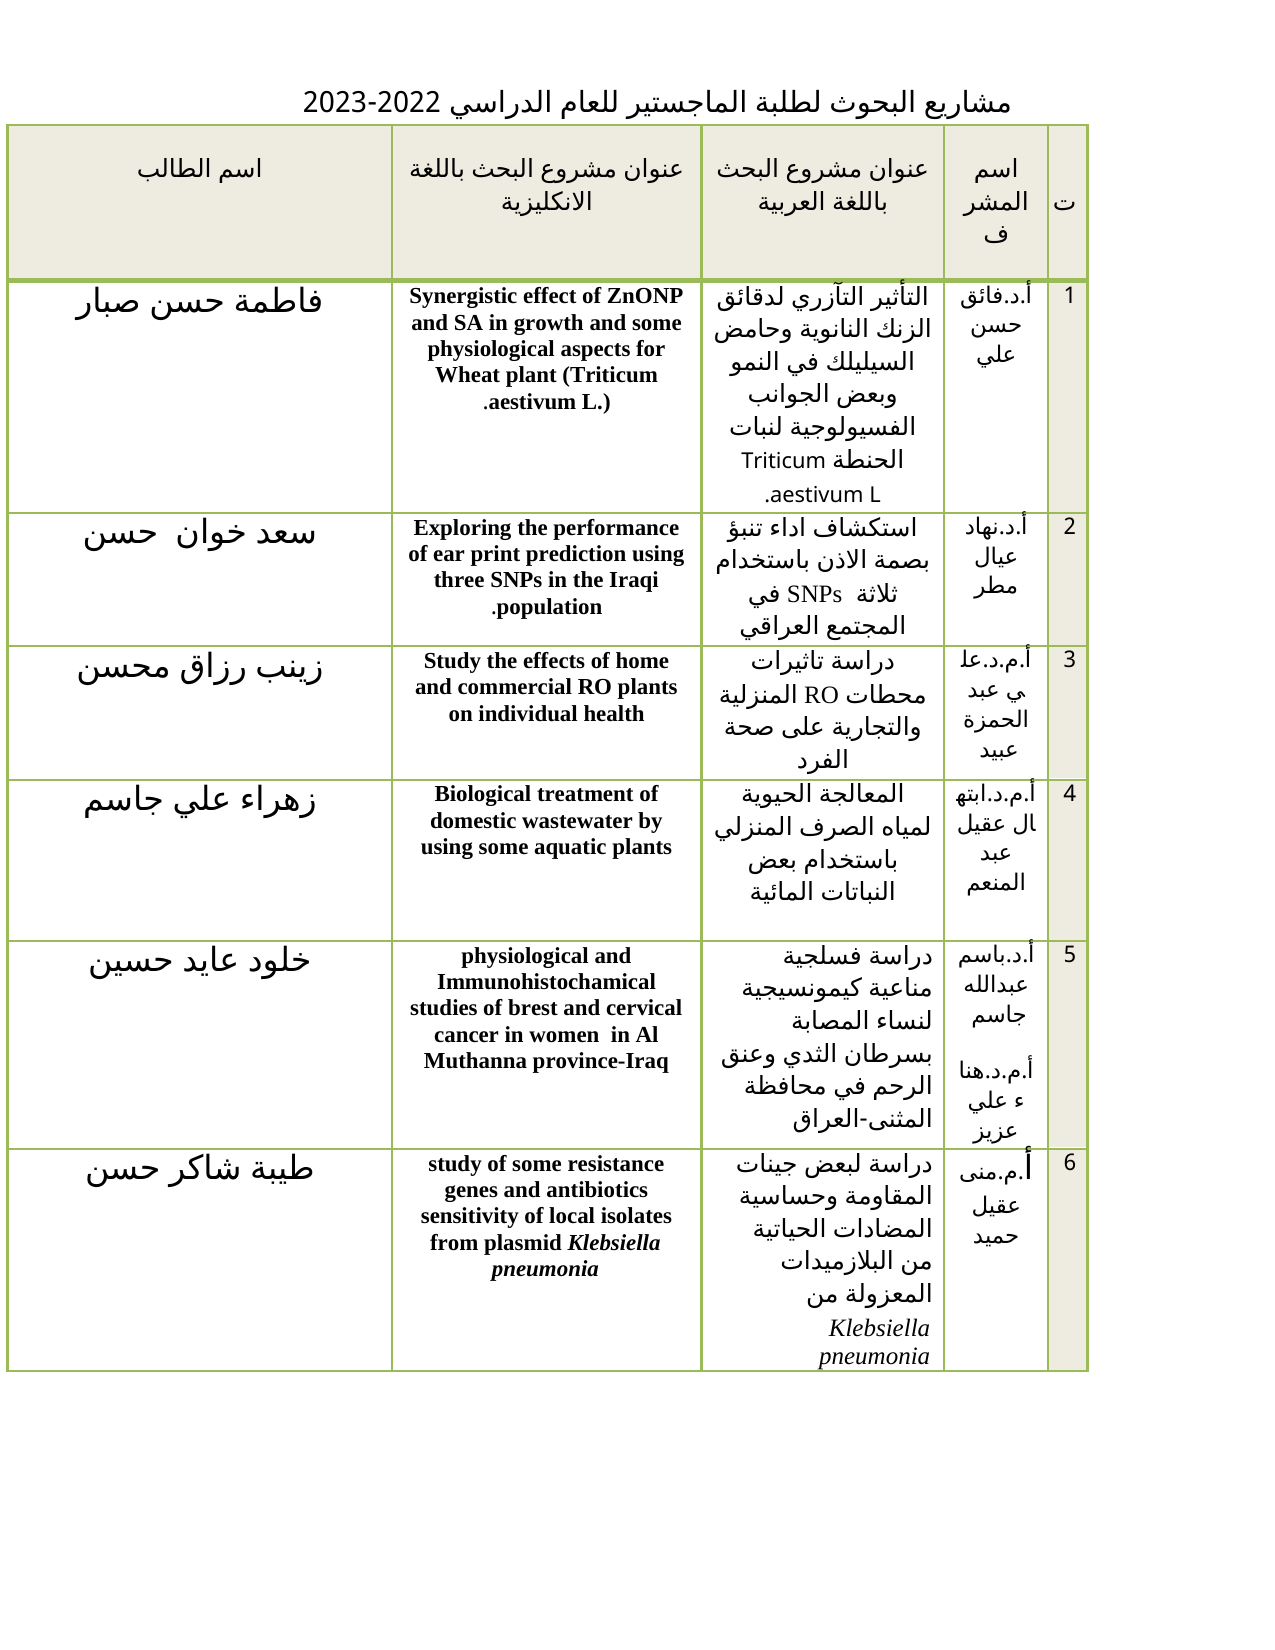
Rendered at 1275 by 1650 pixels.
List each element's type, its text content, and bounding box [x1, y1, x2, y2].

table_cell طيبة شاكر حسن [9, 1150, 391, 1370]
table_cell أ.د.نهاد عيال مطر [945, 514, 1047, 645]
table_cell المعالجة الحيوية لمياه الصرف المنزلي باستخدام بعض النباتات المائية [703, 781, 943, 940]
table_cell 1 [1049, 283, 1086, 512]
table_header اسم المشرف [945, 126, 1047, 278]
table_cell زينب رزاق محسن [9, 647, 391, 778]
table_cell أ.م.منى عقيل حميد [945, 1150, 1047, 1370]
table_header عنوان مشروع البحث باللغة الانكليزية [393, 126, 700, 278]
table_cell خلود عايد حسين [9, 942, 391, 1147]
table_cell Synergistic effect of ZnONP and SA in growth and some physiological aspects for Wheat plant (Triticum aestivum L.). [393, 283, 700, 512]
table_cell سعد خوان حسن [9, 514, 391, 645]
table_header عنوان مشروع البحث باللغة العربية [703, 126, 943, 278]
table_cell 3 [1049, 647, 1086, 778]
table_cell Exploring the performance of ear print prediction using three SNPs in the Iraqi population. [393, 514, 700, 645]
table_cell أ.د.باسم عبدالله جاسم أ.م.د.هناء علي عزيز [945, 942, 1047, 1147]
table_cell Study the effects of home and commercial RO plants on individual health [393, 647, 700, 778]
text مشاريع البحوث لطلبة الماجستير للعام الدراسي 2022-2023 [187, 86, 1087, 124]
table_header اسم الطالب [9, 126, 391, 278]
table_cell زهراء علي جاسم [9, 781, 391, 940]
table_header ت [1049, 126, 1086, 278]
table_cell دراسة تاثيرات محطات RO المنزلية والتجارية على صحة الفرد [703, 647, 943, 778]
table_cell Biological treatment of domestic wastewater by using some aquatic plants [393, 781, 700, 940]
table_cell دراسة لبعض جينات المقاومة وحساسية المضادات الحياتية من البلازميدات المعزولة من Klebsiella pneumonia [703, 1150, 943, 1370]
table_cell 2 [1049, 514, 1086, 645]
table_cell دراسة فسلجية مناعية كيمونسيجية لنساء المصابة بسرطان الثدي وعنق الرحم في محافظة المثنى-العراق [703, 942, 943, 1147]
table_cell 5 [1049, 942, 1086, 1147]
table_cell 4 [1049, 781, 1086, 940]
table_cell أ.د.فائق حسن علي [945, 283, 1047, 512]
table_cell فاطمة حسن صبار [9, 283, 391, 512]
table_cell 6 [1049, 1150, 1086, 1370]
table_cell التأثير التآزري لدقائق الزنك النانوية وحامض السيليلك في النمو وبعض الجوانب الفسيولوجية لنبات الحنطة Triticum aestivum L. [703, 283, 943, 512]
table_cell study of some resistance genes and antibiotics sensitivity of local isolates from plasmid Klebsiella pneumonia [393, 1150, 700, 1370]
table_cell استكشاف اداء تنبؤ بصمة الاذن باستخدام ثلاثة SNPs في المجتمع العراقي [703, 514, 943, 645]
table_cell أ.م.د.علي عبد الحمزة عبيد [945, 647, 1047, 778]
table_cell physiological and Immunohistochamical studies of brest and cervical cancer in women in Al Muthanna province-Iraq [393, 942, 700, 1147]
table_cell أ.م.د.ابتهال عقيل عبد المنعم [945, 781, 1047, 940]
